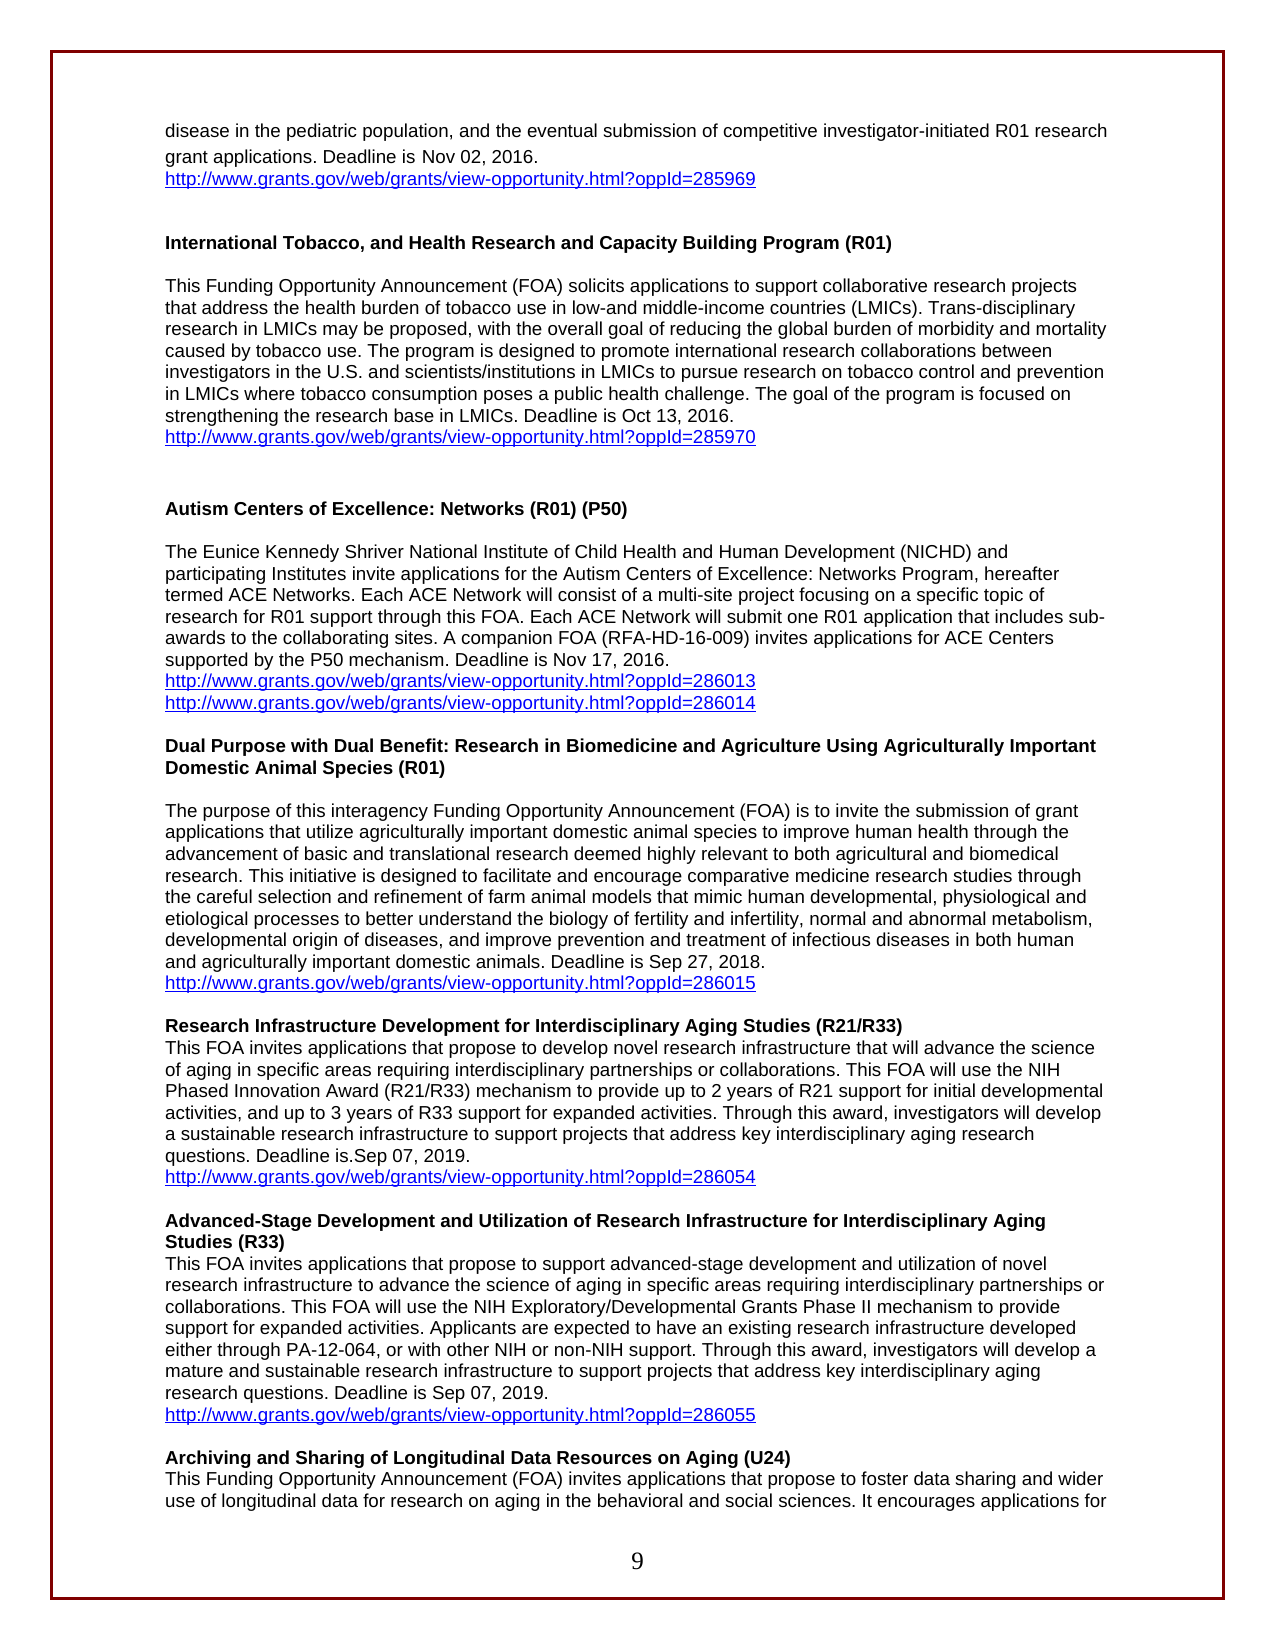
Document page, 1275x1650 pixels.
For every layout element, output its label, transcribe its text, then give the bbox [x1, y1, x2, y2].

text Autism Centers of Excellence: Networks (R01) (P50) The Eunice Kennedy Shriver National Institute of Child Health and Human Development (NICHD) and participating Institutes invite applications for the Autism Centers of Excellence: Networks Program, hereafter termed ACE Networks. Each ACE Network will consist of a multi-site project focusing on a specific topic of research for R01 support through this FOA. Each ACE Network will submit one R01 application that includes sub-awards to the collaborating sites. A companion FOA (RFA-HD-16-009) invites applications for ACE Centers supported by the P50 mechanism. Deadline is Nov 17, 2016. [165, 476, 1110, 670]
text http://www.grants.gov/web/grants/view-opportunity.html?oppId=285969 [165, 168, 1110, 189]
text http://www.grants.gov/web/grants/view-opportunity.html?oppId=286015 [165, 972, 1110, 994]
text http://www.grants.gov/web/grants/view-opportunity.html?oppId=286055 [165, 1403, 1110, 1425]
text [165, 1425, 1110, 1511]
text http://www.grants.gov/web/grants/view-opportunity.html?oppId=285970 [165, 426, 1110, 476]
text Research Infrastructure Development for Interdisciplinary Aging Studies (R21/R33) This FOA invites applications that propose to develop novel research infrastructure that will advance the science of aging in specific areas requiring interdisciplinary partnerships or collaborations. This FOA will use the NIH Phased Innovation Award (R21/R33) mechanism to provide up to 2 years of R21 support for initial developmental activities, and up to 3 years of R33 support for expanded activities. Through this award, investigators will develop a sustainable research infrastructure to support projects that address key interdisciplinary aging research questions. Deadline is.Sep 07, 2019. [165, 1015, 1110, 1166]
text http://www.grants.gov/web/grants/view-opportunity.html?oppId=286013 http://www.grants.gov/web/grants/view-opportunity.html?oppId=286014 [165, 670, 1110, 713]
text http://www.grants.gov/web/grants/view-opportunity.html?oppId=286054 Advanced-Stage Development and Utilization of Research Infrastructure for Interdisciplinary Aging Studies (R33) This FOA invites applications that propose to support advanced-stage development and utilization of novel research infrastructure to advance the science of aging in specific areas requiring interdisciplinary partnerships or collaborations. This FOA will use the NIH Exploratory/Developmental Grants Phase II mechanism to provide support for expanded activities. Applicants are expected to have an existing research infrastructure developed either through PA-12-064, or with other NIH or non-NIH support. Through this award, investigators will develop a mature and sustainable research infrastructure to support projects that address key interdisciplinary aging research questions. Deadline is Sep 07, 2019. [165, 1166, 1110, 1403]
text International Tobacco, and Health Research and Capacity Building Program (R01) This Funding Opportunity Announcement (FOA) solicits applications to support collaborative research projects that address the health burden of tobacco use in low-and middle-income countries (LMICs). Trans-disciplinary research in LMICs may be proposed, with the overall goal of reducing the global burden of morbidity and mortality caused by tobacco use. The program is designed to promote international research collaborations between investigators in the U.S. and scientists/institutions in LMICs to pursue research on tobacco control and prevention in LMICs where tobacco consumption poses a public health challenge. The goal of the program is focused on strengthening the research base in LMICs. Deadline is Oct 13, 2016. [165, 210, 1110, 426]
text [165, 120, 1110, 168]
text Dual Purpose with Dual Benefit: Research in Biomedicine and Agriculture Using Agriculturally Important Domestic Animal Species (R01) The purpose of this interagency Funding Opportunity Announcement (FOA) is to invite the submission of grant applications that utilize agriculturally important domestic animal species to improve human health through the advancement of basic and translational research deemed highly relevant to both agricultural and biomedical research. This initiative is designed to facilitate and encourage comparative medicine research studies through the careful selection and refinement of farm animal models that mimic human developmental, physiological and etiological processes to better understand the biology of fertility and infertility, normal and abnormal metabolism, developmental origin of diseases, and improve prevention and treatment of infectious diseases in both human and agriculturally important domestic animals. Deadline is Sep 27, 2018. [165, 713, 1110, 972]
